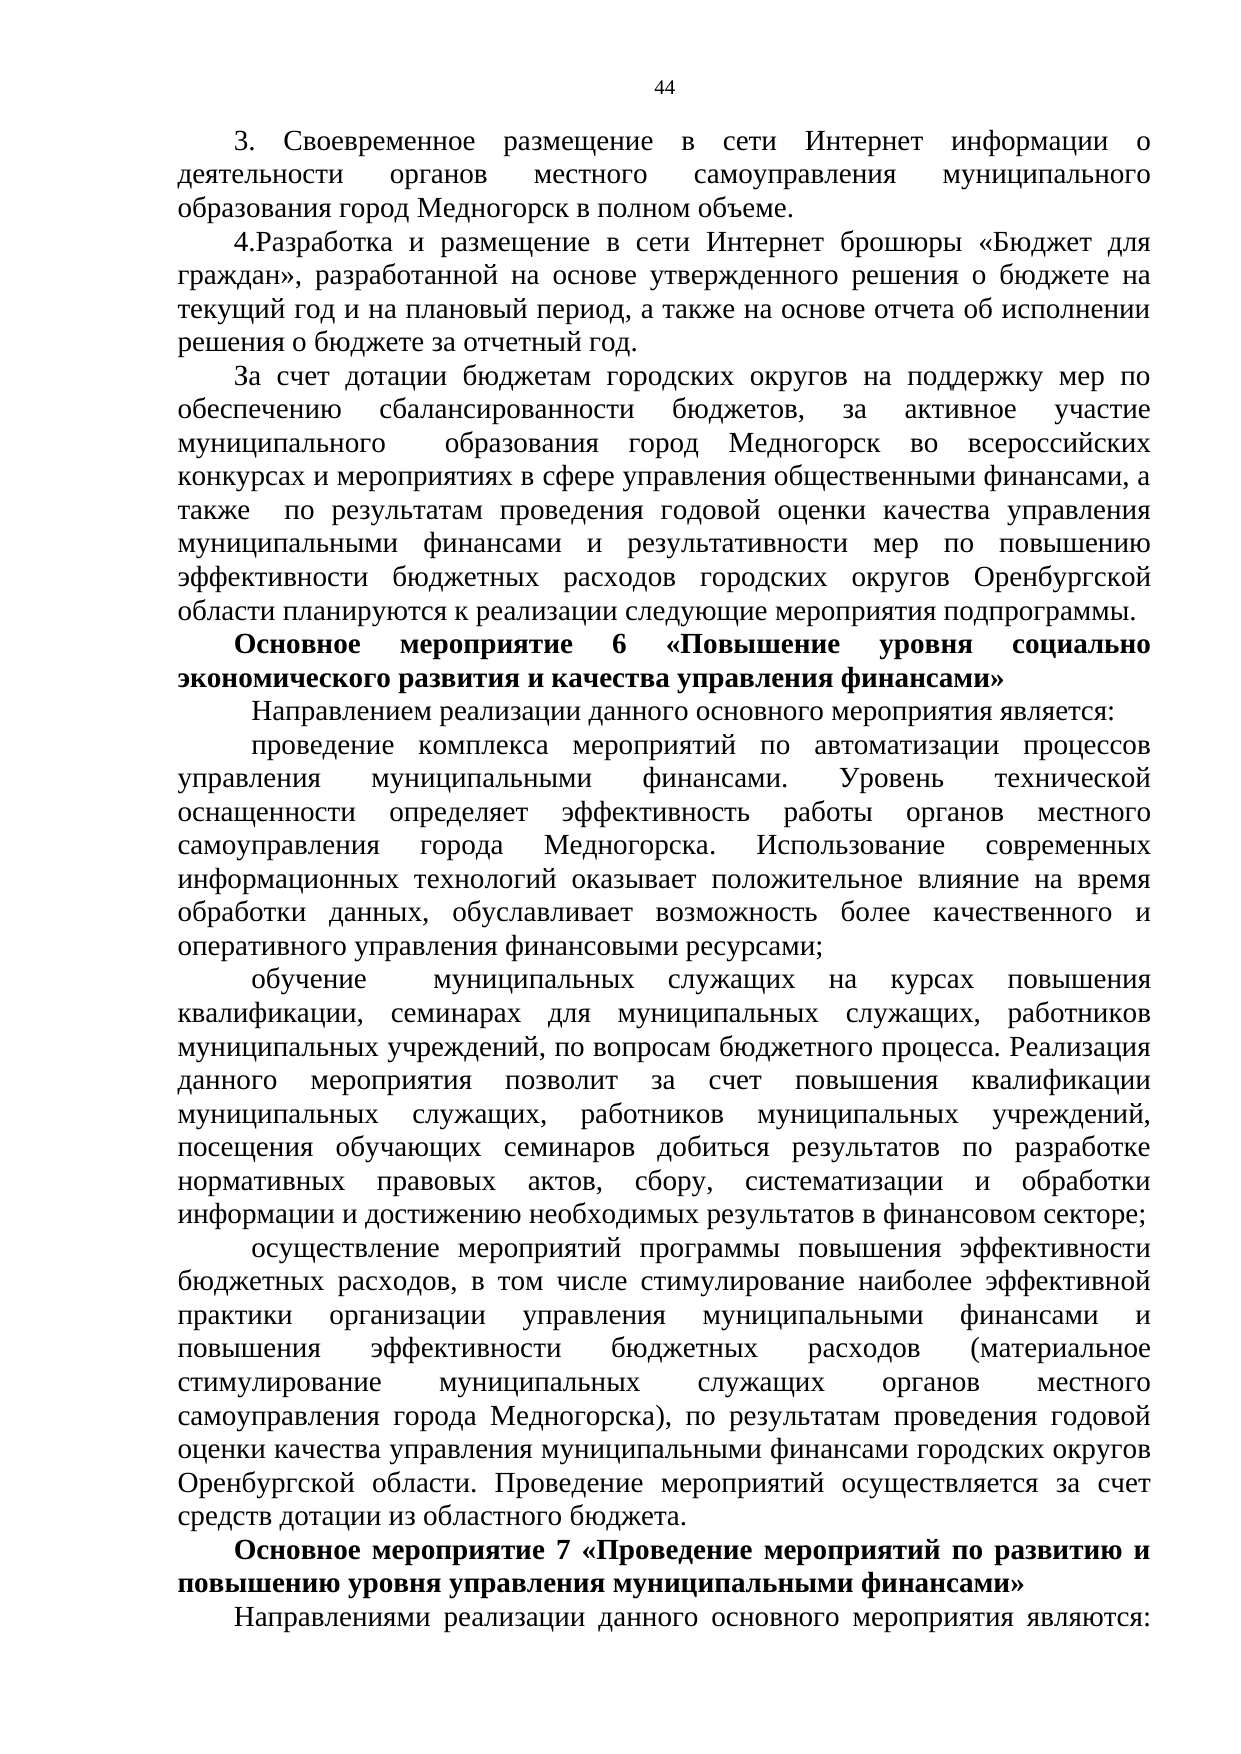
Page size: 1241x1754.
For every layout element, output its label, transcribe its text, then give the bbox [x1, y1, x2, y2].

text За счет дотации бюджетам городских округов на поддержку мер по обеспечению сбалансированности бюджетов, за активное участие муниципального образования город Медногорск во всероссийских конкурсах и мероприятиях в сфере управления общественными финансами, а также по результатам проведения годовой оценки качества управления муниципальными финансами и результативности мер по повышению эффективности бюджетных расходов городских округов Оренбургской области планируются к реализации следующие мероприятия подпрограммы. [177, 358, 1152, 626]
text осуществление мероприятий программы повышения эффективности бюджетных расходов, в том числе стимулирование наиболее эффективной практики организации управления муниципальными финансами и повышения эффективности бюджетных расходов (материальное стимулирование муниципальных служащих органов местного самоуправления города Медногорска), по результатам проведения годовой оценки качества управления муниципальными финансами городских округов Оренбургской области. Проведение мероприятий осуществляется за счет средств дотации из областного бюджета. [177, 1230, 1152, 1532]
text проведение комплекса мероприятий по автоматизации процессов управления муниципальными финансами. Уровень технической оснащенности определяет эффективность работы органов местного самоуправления города Медногорска. Использование современных информационных технологий оказывает положительное влияние на время обработки данных, обуславливает возможность более качественного и оперативного управления финансовыми ресурсами; [177, 727, 1152, 962]
text 4.Разработка и размещение в сети Интернет брошюры «Бюджет для граждан», разработанной на основе утвержденного решения о бюджете на текущий год и на плановый период, а также на основе отчета об исполнении решения о бюджете за отчетный год. [177, 224, 1152, 358]
text 3. Своевременное размещение в сети Интернет информации о деятельности органов местного самоуправления муниципального образования город Медногорск в полном объеме. [177, 123, 1152, 224]
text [177, 1599, 1152, 1632]
text Основное мероприятие 7 «Проведение мероприятий по развитию и повышению уровня управления муниципальными финансами» [177, 1532, 1152, 1599]
text обучение муниципальных служащих на курсах повышения квалификации, семинарах для муниципальных служащих, работников муниципальных учреждений, по вопросам бюджетного процесса. Реализация данного мероприятия позволит за счет повышения квалификации муниципальных служащих, работников муниципальных учреждений, посещения обучающих семинаров добиться результатов по разработке нормативных правовых актов, сбору, систематизации и обработки информации и достижению необходимых результатов в финансовом секторе; [177, 962, 1152, 1230]
text Основное мероприятие 6 «Повышение уровня социально экономического развития и качества управления финансами» [177, 626, 1152, 693]
text Направлением реализации данного основного мероприятия является: [177, 693, 1152, 727]
